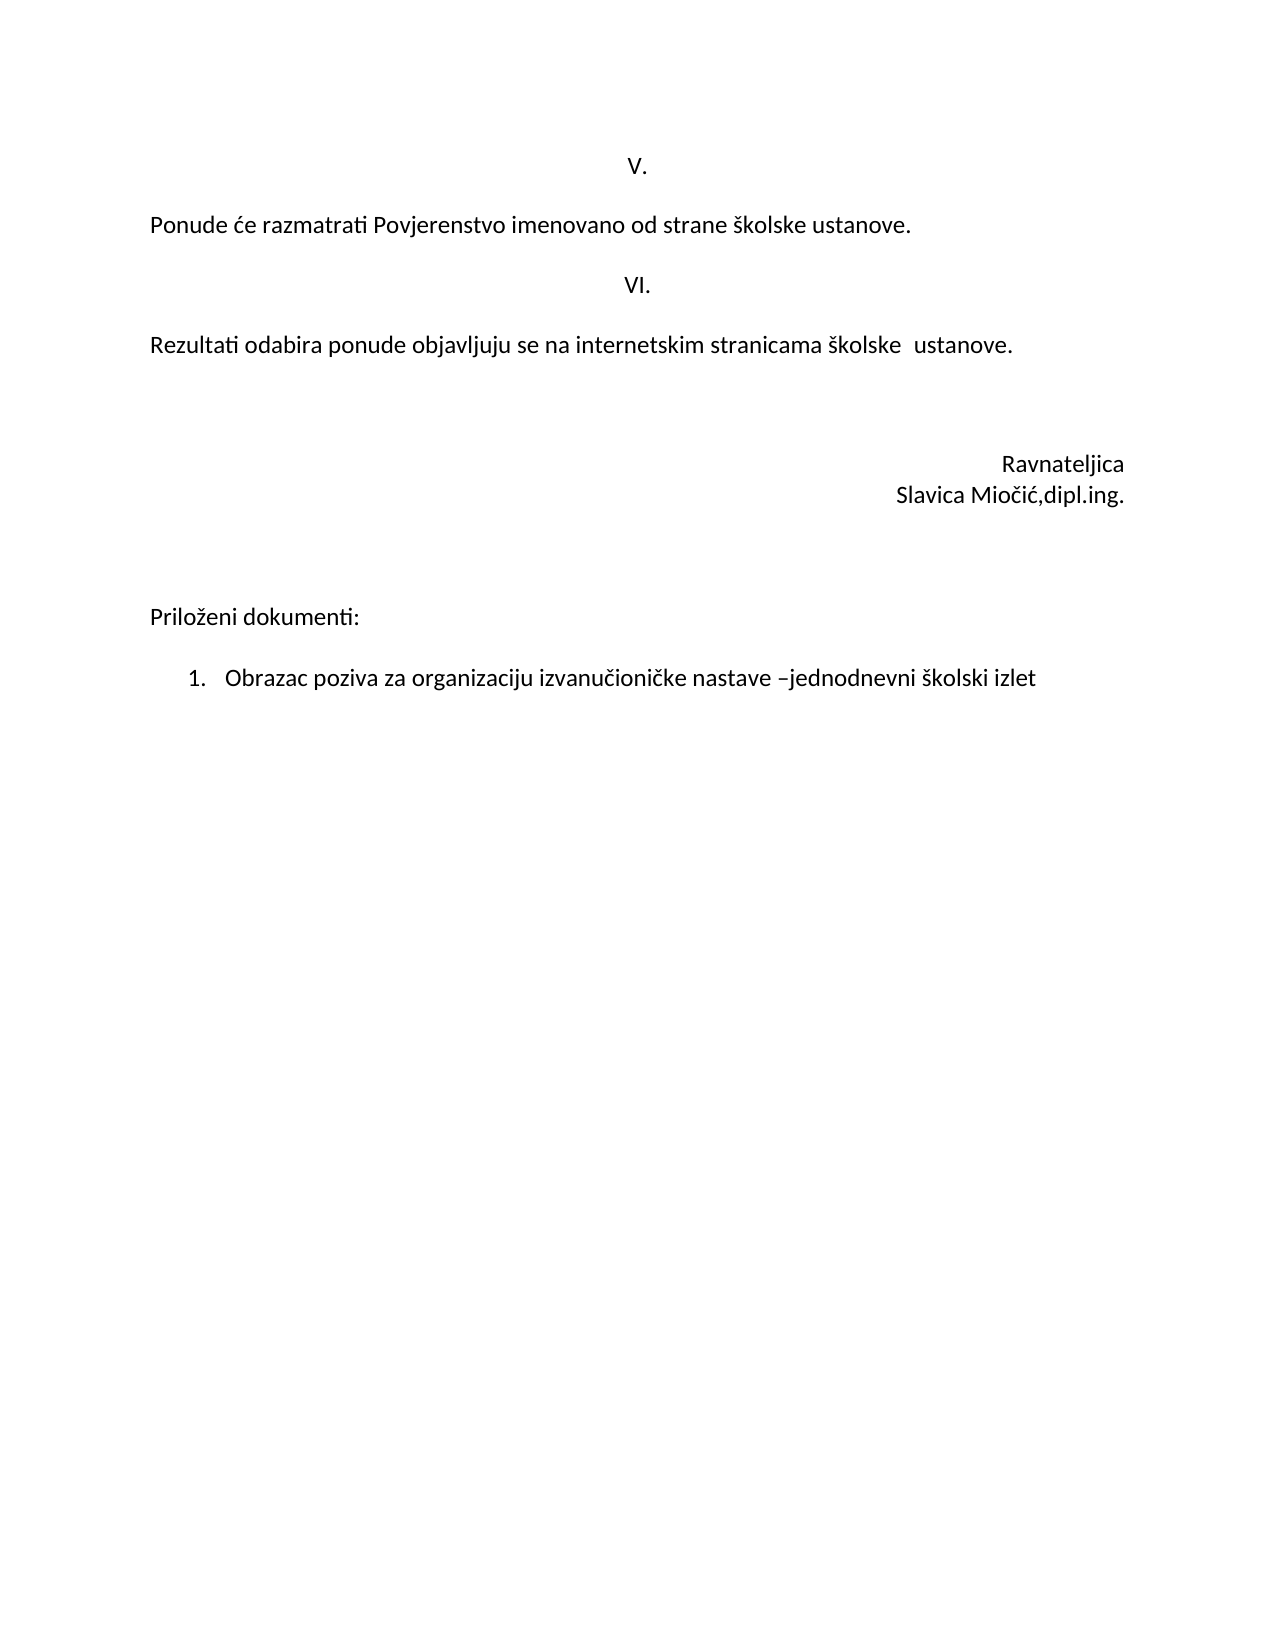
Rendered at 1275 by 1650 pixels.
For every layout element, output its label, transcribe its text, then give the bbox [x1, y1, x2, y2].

text Ponude će razmatrati Povjerenstvo imenovano od strane školske ustanove. [150, 210, 1125, 240]
text Rezultati odabira ponude objavljuju se na internetskim stranicama školske ustanove. [150, 329, 1125, 359]
text V. [150, 150, 1125, 181]
text VI. [150, 269, 1125, 300]
list Obrazac poziva za organizaciju izvanučioničke nastave –jednodnevni školski izlet [187, 662, 1125, 693]
text Slavica Miočić,dipl.ing. [150, 479, 1125, 509]
text Priloženi dokumenti: [150, 601, 1125, 632]
text Ravnateljica [150, 448, 1125, 479]
